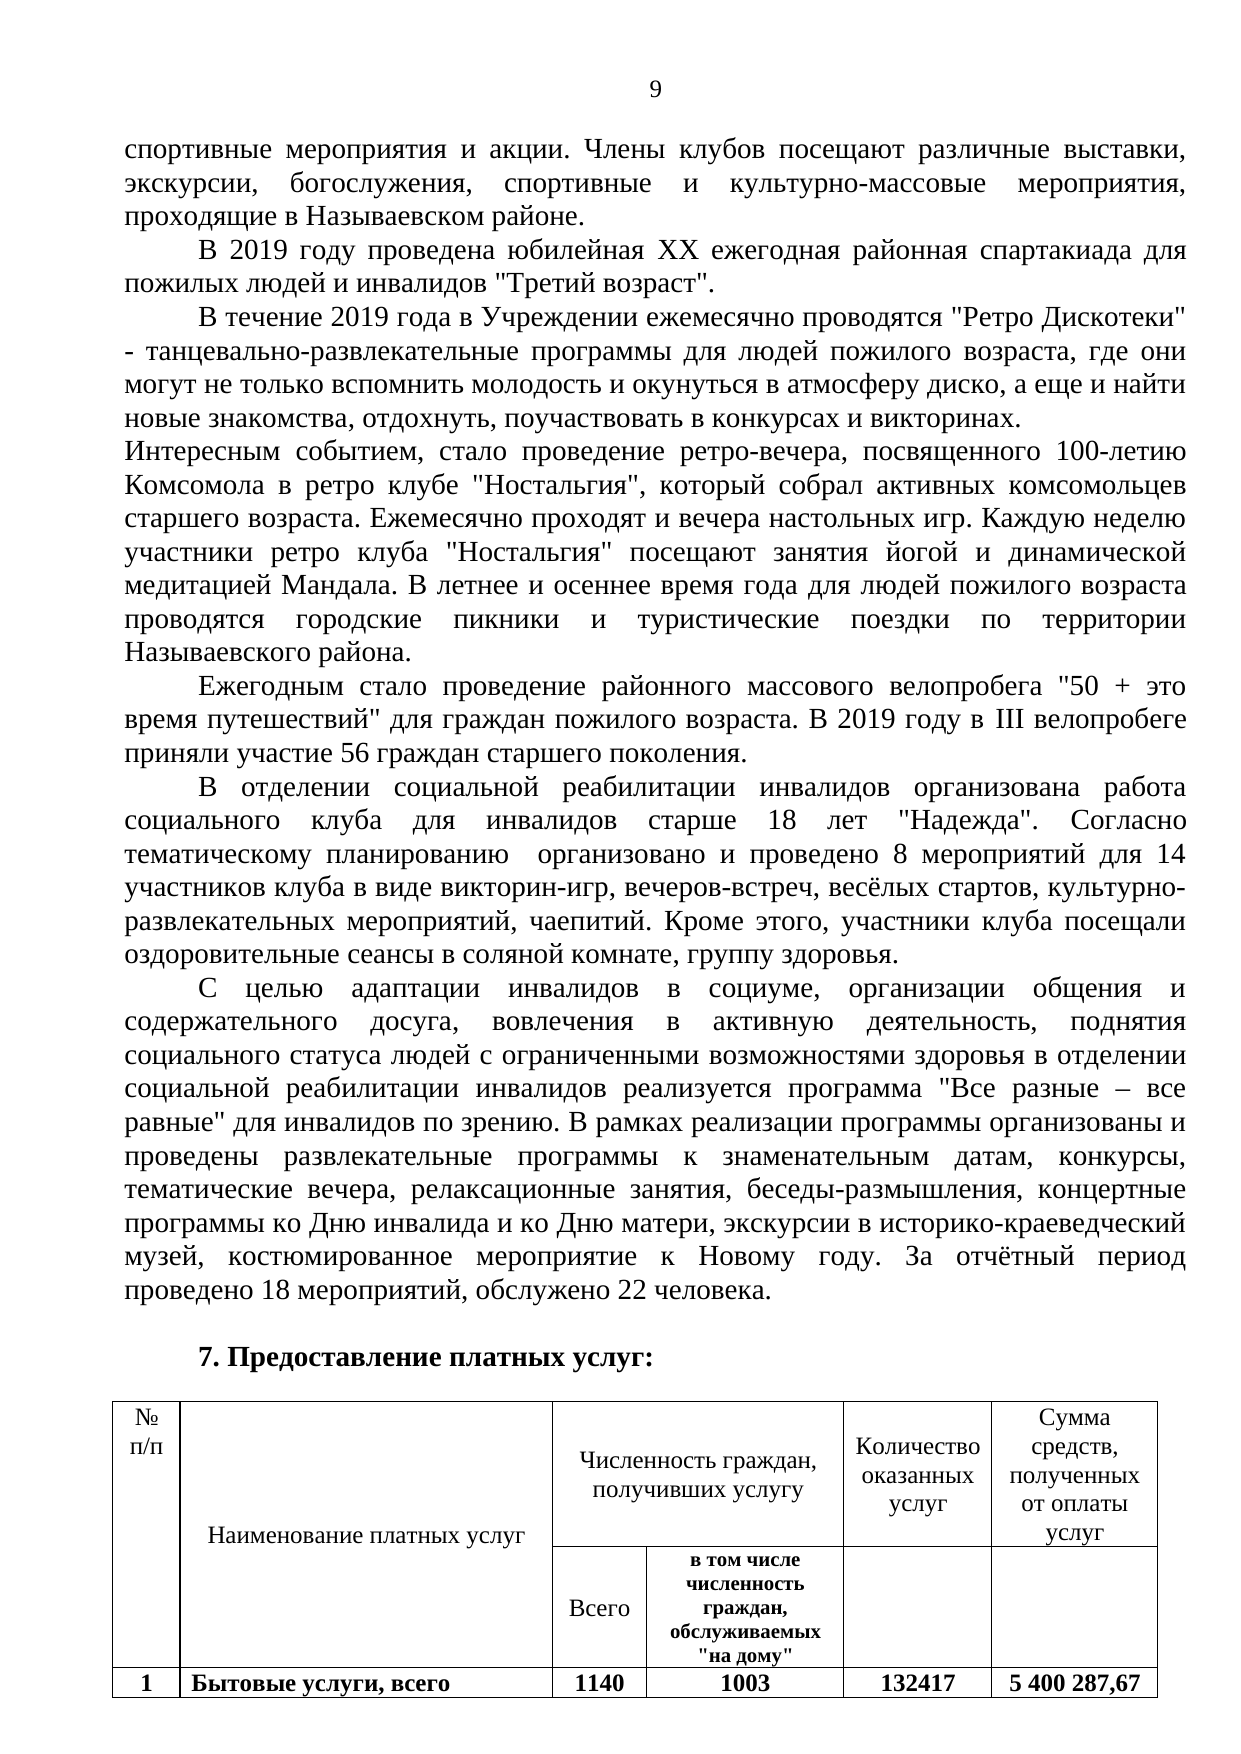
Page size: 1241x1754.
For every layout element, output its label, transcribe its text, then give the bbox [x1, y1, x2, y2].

table_cell 132417 [844, 1668, 991, 1697]
table_cell Всего [553, 1547, 646, 1667]
table_cell [992, 1547, 1157, 1667]
table_header Количество оказанных услуг [844, 1402, 991, 1546]
table_cell в том числе численность граждан, обслуживаемых "на дому" [647, 1547, 843, 1667]
text С целью адаптации инвалидов в социуме, организации общения и содержательного досуга, вовлечения в активную деятельность, поднятия социального статуса людей с ограниченными возможностями здоровья в отделении социальной реабилитации инвалидов реализуется программа "Все разные – все равные" для инвалидов по зрению. В рамках реализации программы организованы и проведены развлекательные программы к знаменательным датам, конкурсы, тематические вечера, релаксационные занятия, беседы-размышления, концертные программы ко Дню инвалида и ко Дню матери, экскурсии в историко-краеведческий музей, костюмированное мероприятие к Новому году. За отчётный период проведено 18 мероприятий, обслужено 22 человека. [124, 970, 1187, 1305]
table_header Сумма средств, полученных от оплаты услуг [992, 1402, 1157, 1546]
table_cell [844, 1547, 991, 1667]
text В течение 2019 года в Учреждении ежемесячно проводятся "Ретро Дискотеки" - танцевально-развлекательные программы для людей пожилого возраста, где они могут не только вспомнить молодость и окунуться в атмосферу диско, а еще и найти новые знакомства, отдохнуть, поучаствовать в конкурсах и викторинах. [124, 299, 1187, 433]
table_cell 1 [113, 1668, 179, 1697]
text Интересным событием, стало проведение ретро-вечера, посвященного 100-летию Комсомола в ретро клубе "Ностальгия", который собрал активных комсомольцев старшего возраста. Ежемесячно проходят и вечера настольных игр. Каждую неделю участники ретро клуба "Ностальгия" посещают занятия йогой и динамической медитацией Мандала. В летнее и осеннее время года для людей пожилого возраста проводятся городские пикники и туристические поездки по территории Называевского района. [124, 433, 1187, 668]
table_header Наименование платных услуг [181, 1402, 552, 1667]
text В 2019 году проведена юбилейная XX ежегодная районная спартакиада для пожилых людей и инвалидов "Третий возраст". [124, 232, 1187, 299]
table_header Численность граждан, получивших услугу [553, 1402, 843, 1546]
table_cell 1140 [553, 1668, 646, 1697]
table_cell 5 400 287,67 [992, 1668, 1157, 1697]
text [124, 131, 1187, 232]
table_header № п/п [113, 1402, 179, 1667]
table_cell 1003 [647, 1668, 843, 1697]
table_cell Бытовые услуги, всего [181, 1668, 552, 1697]
text Ежегодным стало проведение районного массового велопробега "50 + это время путешествий" для граждан пожилого возраста. В 2019 году в III велопробеге приняли участие 56 граждан старшего поколения. [124, 668, 1187, 769]
text В отделении социальной реабилитации инвалидов организована работа социального клуба для инвалидов старше 18 лет "Надежда". Согласно тематическому планированию организовано и проведено 8 мероприятий для 14 участников клуба в виде викторин-игр, вечеров-встреч, весёлых стартов, культурно-развлекательных мероприятий, чаепитий. Кроме этого, участники клуба посещали оздоровительные сеансы в соляной комнате, группу здоровья. [124, 769, 1187, 970]
text 7. Предоставление платных услуг: [124, 1339, 1187, 1372]
